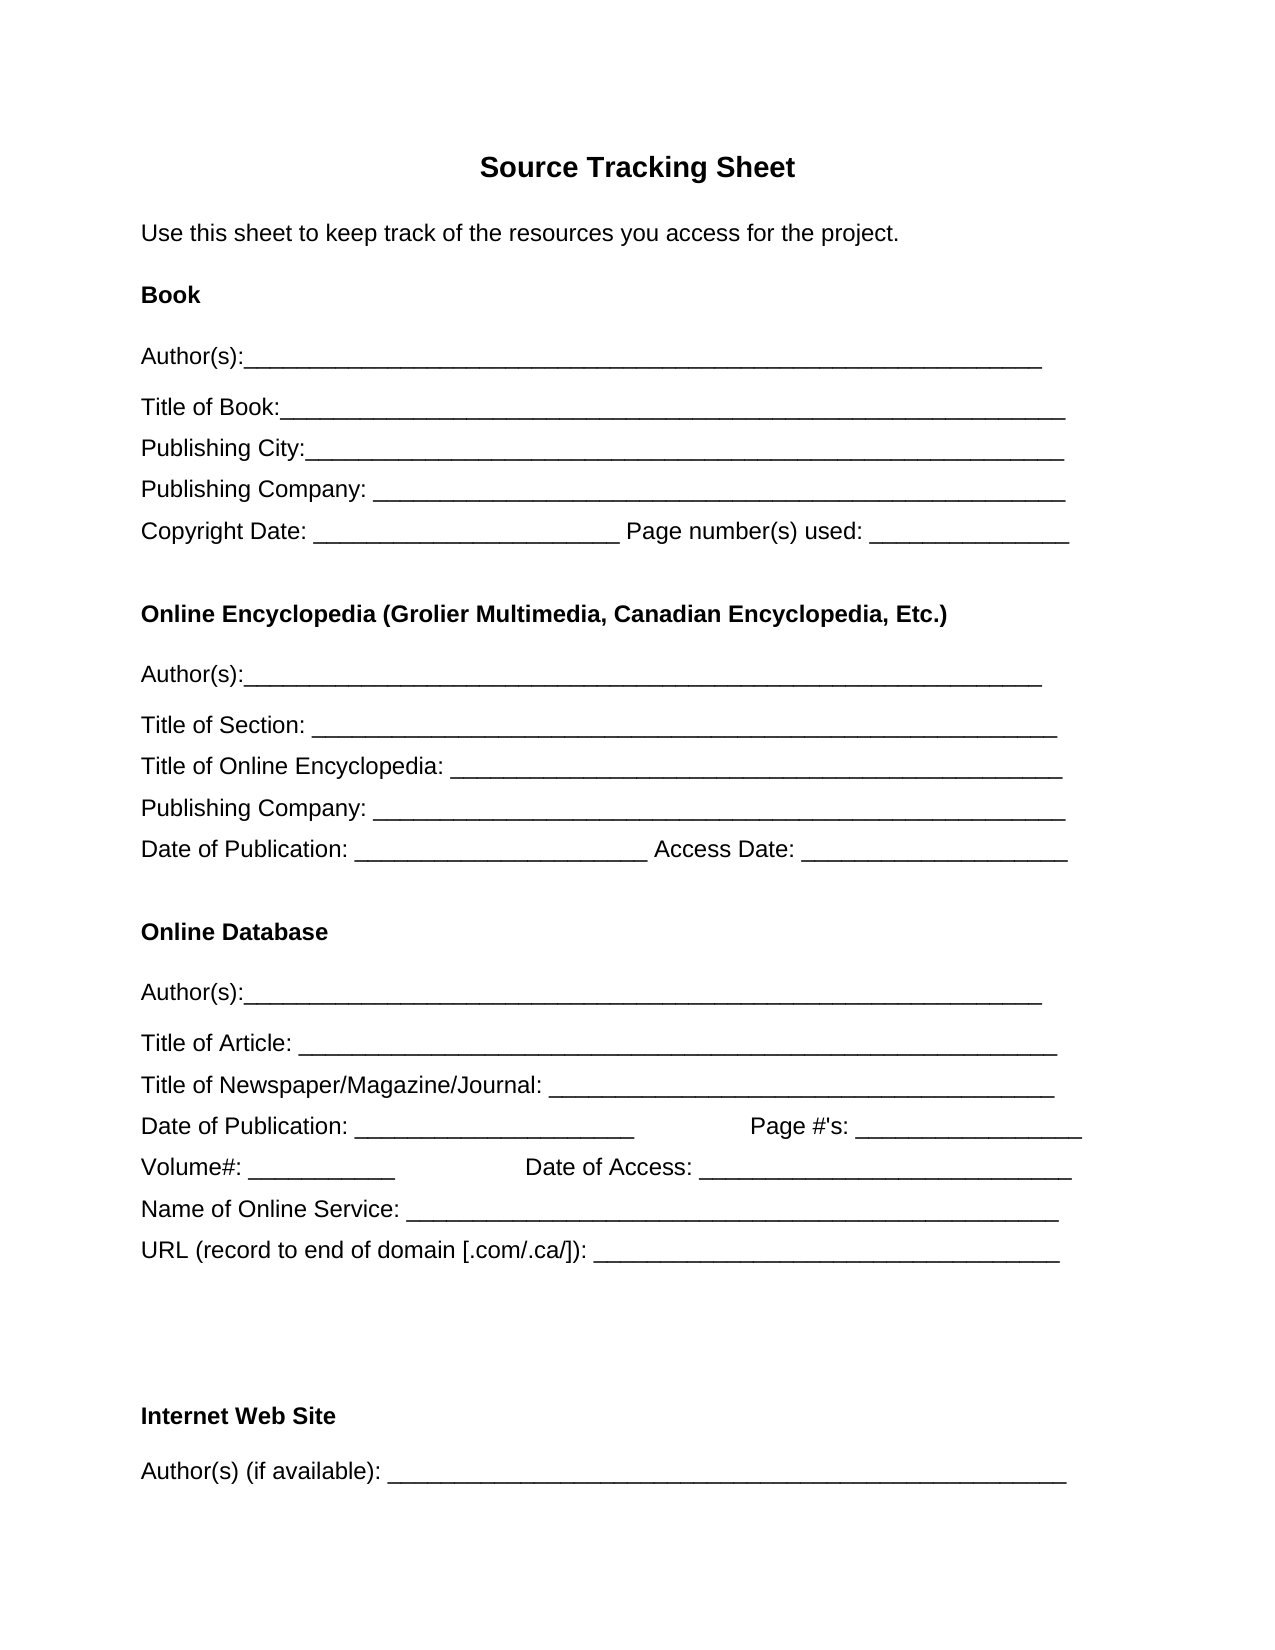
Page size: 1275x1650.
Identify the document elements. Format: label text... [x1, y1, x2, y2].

text Title of Article: _________________________________________________________ [141, 1029, 1134, 1057]
text Name of Online Service: _________________________________________________ [141, 1194, 1134, 1222]
text Author(s):_____________________________________________________________ [141, 323, 1134, 369]
text Volume#: ___________ Date of Access: ____________________________ [141, 1153, 1134, 1181]
text Source Tracking Sheet [141, 150, 1134, 183]
text URL (record to end of domain [.com/.ca/]): ___________________________________ [141, 1236, 1134, 1263]
text Publishing Company: ____________________________________________________ [141, 475, 1134, 503]
text Title of Section: ________________________________________________________ [141, 711, 1134, 738]
text Author(s):_____________________________________________________________ [141, 641, 1134, 688]
text Author(s):_____________________________________________________________ [141, 959, 1134, 1006]
text Copyright Date: _______________________ Page number(s) used: _______________ [141, 517, 1134, 544]
text Date of Publication: ______________________ Access Date: ____________________ [141, 835, 1134, 863]
text Publishing Company: ____________________________________________________ [141, 794, 1134, 821]
text Date of Publication: _____________________ Page #'s: _________________ [141, 1112, 1134, 1139]
text Online Encyclopedia (Grolier Multimedia, Canadian Encyclopedia, Etc.) [141, 599, 1134, 627]
text Publishing City:_________________________________________________________ [141, 434, 1134, 462]
text Internet Web Site [141, 1402, 1134, 1429]
text Book [141, 281, 1134, 309]
text Title of Book:___________________________________________________________ [141, 393, 1134, 420]
text Online Database [141, 918, 1134, 945]
text Use this sheet to keep track of the resources you access for the project. [141, 219, 1134, 247]
text Title of Online Encyclopedia: ______________________________________________ [141, 752, 1134, 780]
text Author(s) (if available): ___________________________________________________ [141, 1457, 1134, 1485]
text Title of Newspaper/Magazine/Journal: ______________________________________ [141, 1071, 1134, 1098]
